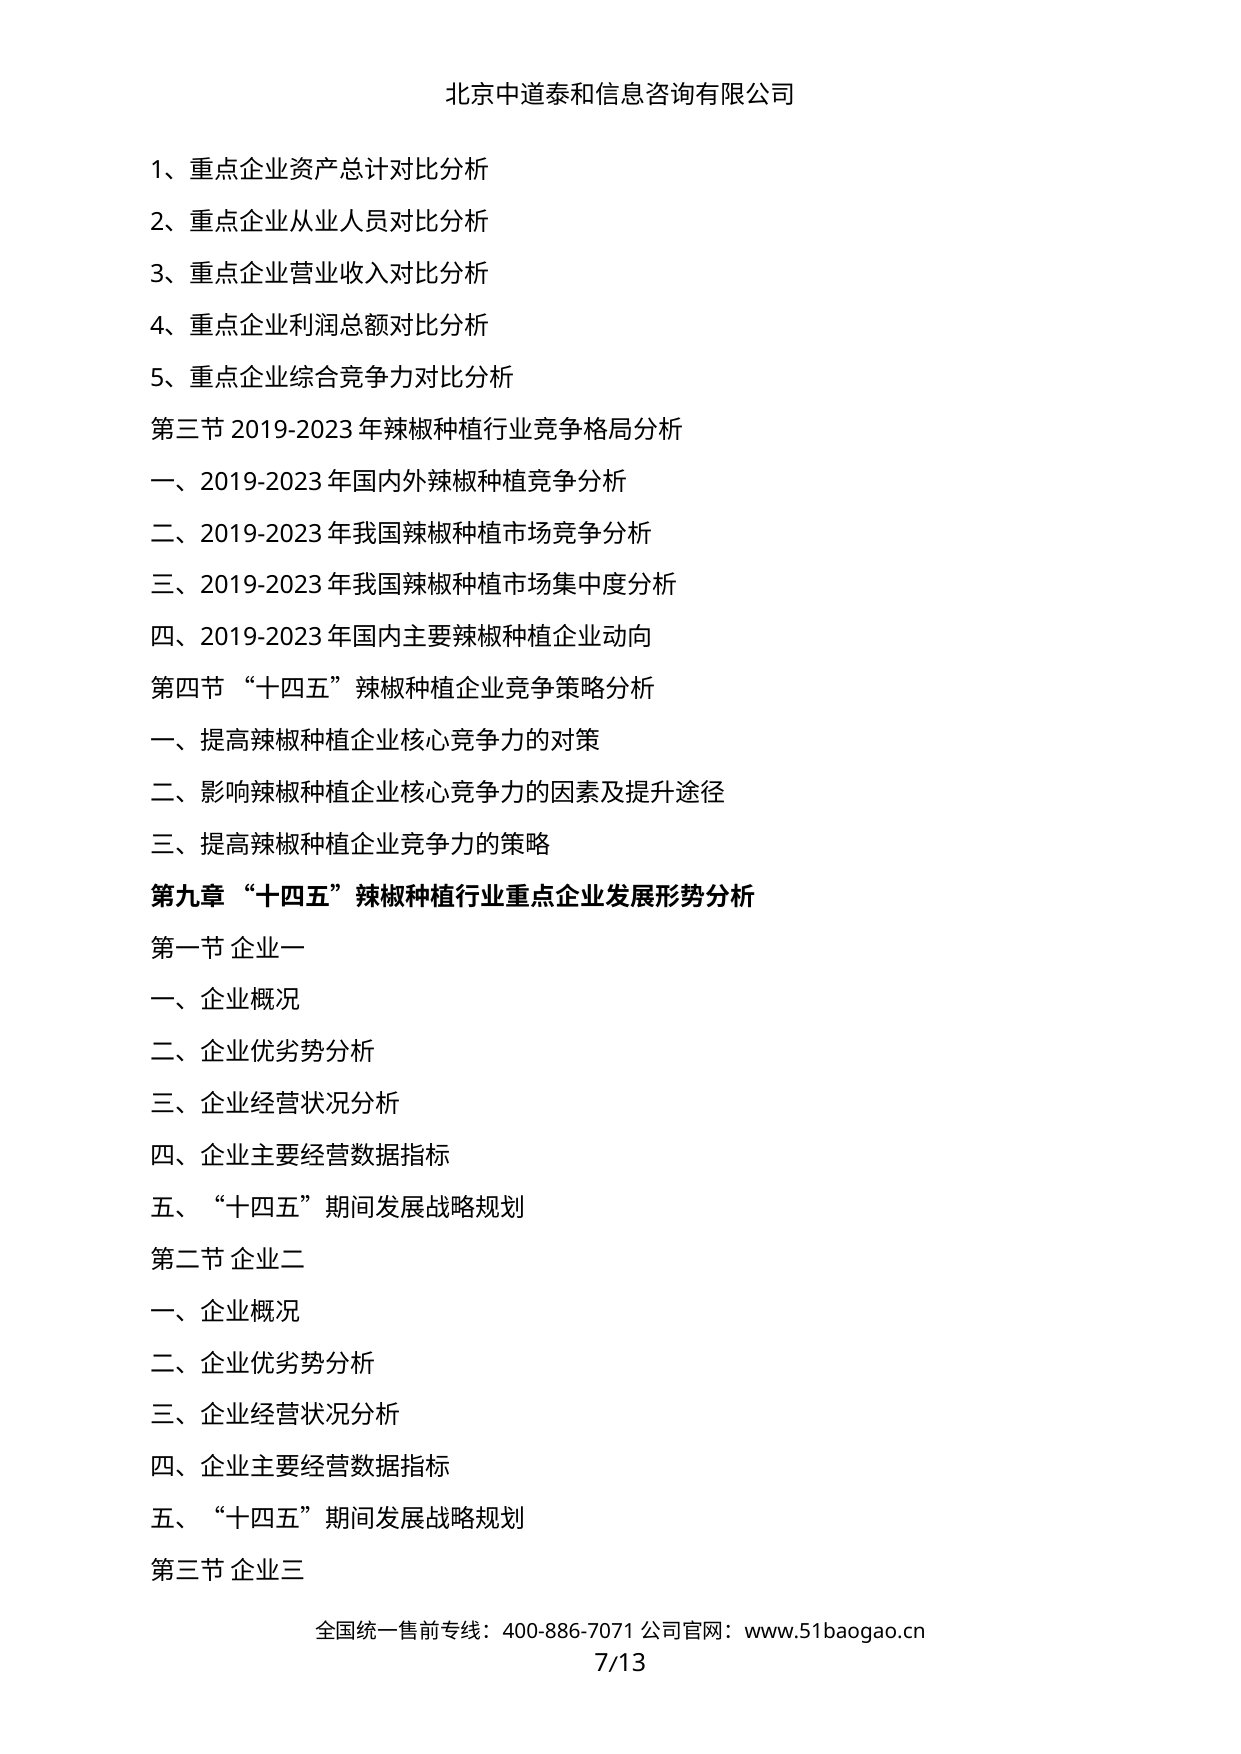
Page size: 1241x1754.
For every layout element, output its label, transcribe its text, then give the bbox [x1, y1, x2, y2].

text 四、企业主要经营数据指标 [150, 1136, 1090, 1172]
text 一、企业概况 [150, 980, 1090, 1016]
text 二、影响辣椒种植企业核心竞争力的因素及提升途径 [150, 772, 1090, 809]
text 一、提高辣椒种植企业核心竞争力的对策 [150, 721, 1090, 757]
text 第三节 2019-2023年辣椒种植行业竞争格局分析 [150, 409, 1090, 446]
text 五、“十四五”期间发展战略规划 [150, 1499, 1090, 1535]
text 一、企业概况 [150, 1291, 1090, 1327]
text 二、企业优劣势分析 [150, 1343, 1090, 1379]
text 1、重点企业资产总计对比分析 [150, 150, 1090, 186]
text 4、重点企业利润总额对比分析 [150, 306, 1090, 342]
text 三、企业经营状况分析 [150, 1084, 1090, 1120]
text 三、企业经营状况分析 [150, 1395, 1090, 1431]
text 二、2019-2023年我国辣椒种植市场竞争分析 [150, 513, 1090, 549]
text 第九章 “十四五”辣椒种植行业重点企业发展形势分析 [150, 876, 1090, 912]
text 四、企业主要经营数据指标 [150, 1447, 1090, 1483]
text 一、2019-2023年国内外辣椒种植竞争分析 [150, 461, 1090, 497]
text 三、提高辣椒种植企业竞争力的策略 [150, 824, 1090, 861]
text 三、2019-2023年我国辣椒种植市场集中度分析 [150, 565, 1090, 601]
text 5、重点企业综合竞争力对比分析 [150, 357, 1090, 394]
text 2、重点企业从业人员对比分析 [150, 202, 1090, 238]
text 第四节 “十四五”辣椒种植企业竞争策略分析 [150, 669, 1090, 705]
text 第二节 企业二 [150, 1239, 1090, 1276]
text 五、“十四五”期间发展战略规划 [150, 1187, 1090, 1224]
text 3、重点企业营业收入对比分析 [150, 254, 1090, 290]
text 四、2019-2023年国内主要辣椒种植企业动向 [150, 617, 1090, 653]
text 第三节 企业三 [150, 1551, 1090, 1587]
text 第一节 企业一 [150, 928, 1090, 964]
text 二、企业优劣势分析 [150, 1032, 1090, 1068]
